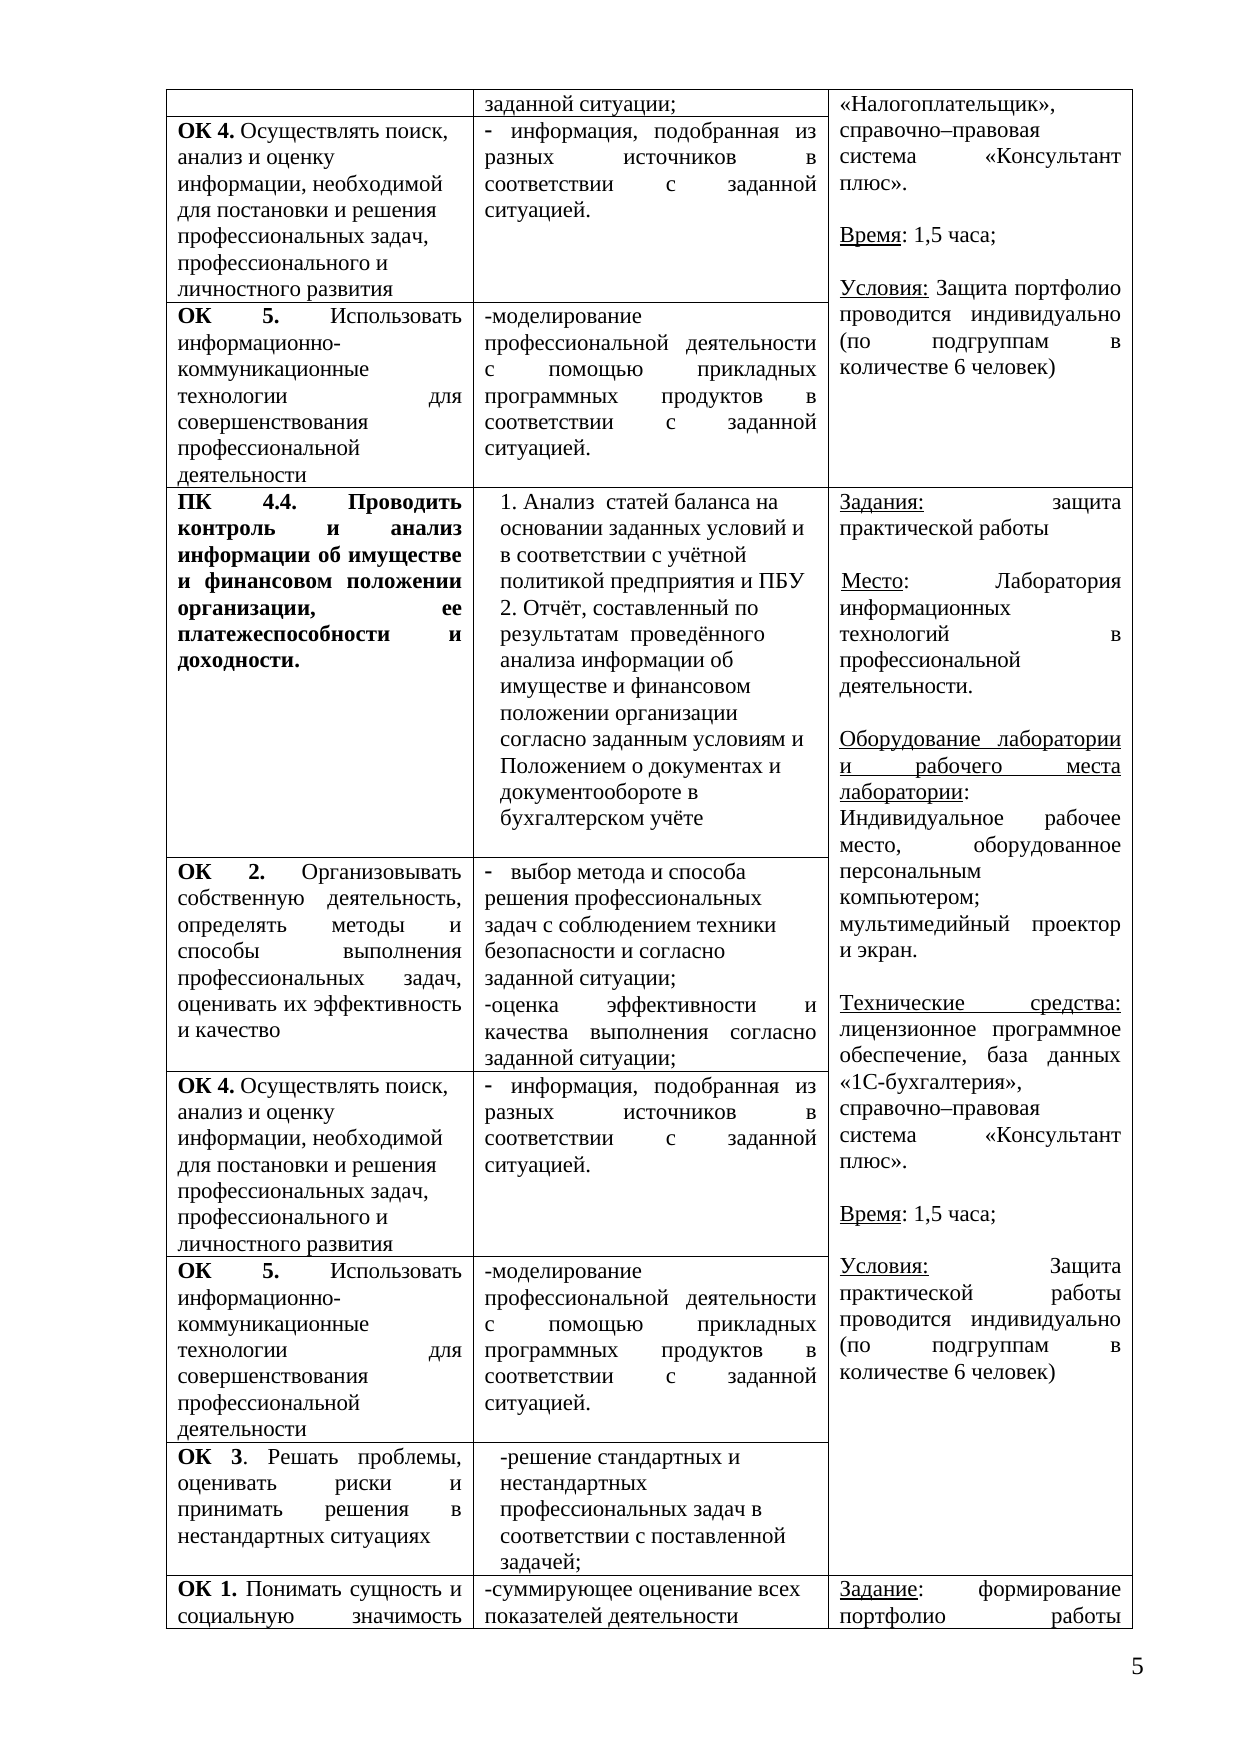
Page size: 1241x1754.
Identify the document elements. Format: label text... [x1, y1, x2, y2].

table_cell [167, 90, 473, 116]
table_cell информация, подобранная из разных источников в соответствии с заданной ситуацией. [474, 117, 828, 302]
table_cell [474, 90, 828, 116]
table_cell -решение стандартных и нестандартных профессиональных задач в соответствии с поставленной задачей; [474, 1443, 828, 1574]
table_cell информация, подобранная из разных источников в соответствии с заданной ситуацией. [474, 1072, 828, 1256]
table_cell ПК 4.4. Проводить контроль и анализ информации об имуществе и финансовом положении организации, ее платежеспособности и доходности. [167, 488, 473, 857]
table_cell -моделирование профессиональной деятельности с помощью прикладных программных продуктов в соответствии с заданной ситуацией. [474, 1257, 828, 1442]
table_cell Задания: защита практической работы Место: Лаборатория информационных технологий в профессиональной деятельности. Оборудование лаборатории и рабочего места лаборатории: Индивидуальное рабочее место, оборудованное персональным компьютером; мультимедийный проектор и экран. Технические средства: лицензионное программное обеспечение, база данных «1С-бухгалтерия», справочно–правовая система «Консультант плюс». Время: 1,5 часа; Условия: Защита практической работы проводится индивидуально (по подгруппам в количестве 6 человек) [829, 488, 1132, 1574]
table_cell ОК 4. Осуществлять поиск, анализ и оценку информации, необходимой для постановки и решения профессиональных задач, профессионального и личностного развития [167, 1072, 473, 1256]
table_cell -моделирование профессиональной деятельности с помощью прикладных программных продуктов в соответствии с заданной ситуацией. [474, 303, 828, 487]
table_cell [167, 1576, 473, 1628]
table_cell ОК 2. Организовывать собственную деятельность, определять методы и способы выполнения профессиональных задач, оценивать их эффективность и качество [167, 858, 473, 1071]
table_cell ОК 5. Использовать информационно-коммуникационные технологии для совершенствования профессиональной деятельности [167, 1257, 473, 1442]
table_cell ОК 5. Использовать информационно-коммуникационные технологии для совершенствования профессиональной деятельности [167, 303, 473, 487]
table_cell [829, 1576, 1132, 1628]
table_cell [474, 1576, 828, 1628]
table_cell ОК 3. Решать проблемы, оценивать риски и принимать решения в нестандартных ситуациях [167, 1443, 473, 1574]
table_cell 1. Анализ статей баланса на основании заданных условий и в соответствии с учётной политикой предприятия и ПБУ 2. Отчёт, составленный по результатам проведённого анализа информации об имуществе и финансовом положении организации согласно заданным условиям и Положением о документах и документообороте в бухгалтерском учёте [474, 488, 828, 857]
table_cell ОК 4. Осуществлять поиск, анализ и оценку информации, необходимой для постановки и решения профессиональных задач, профессионального и личностного развития [167, 117, 473, 302]
